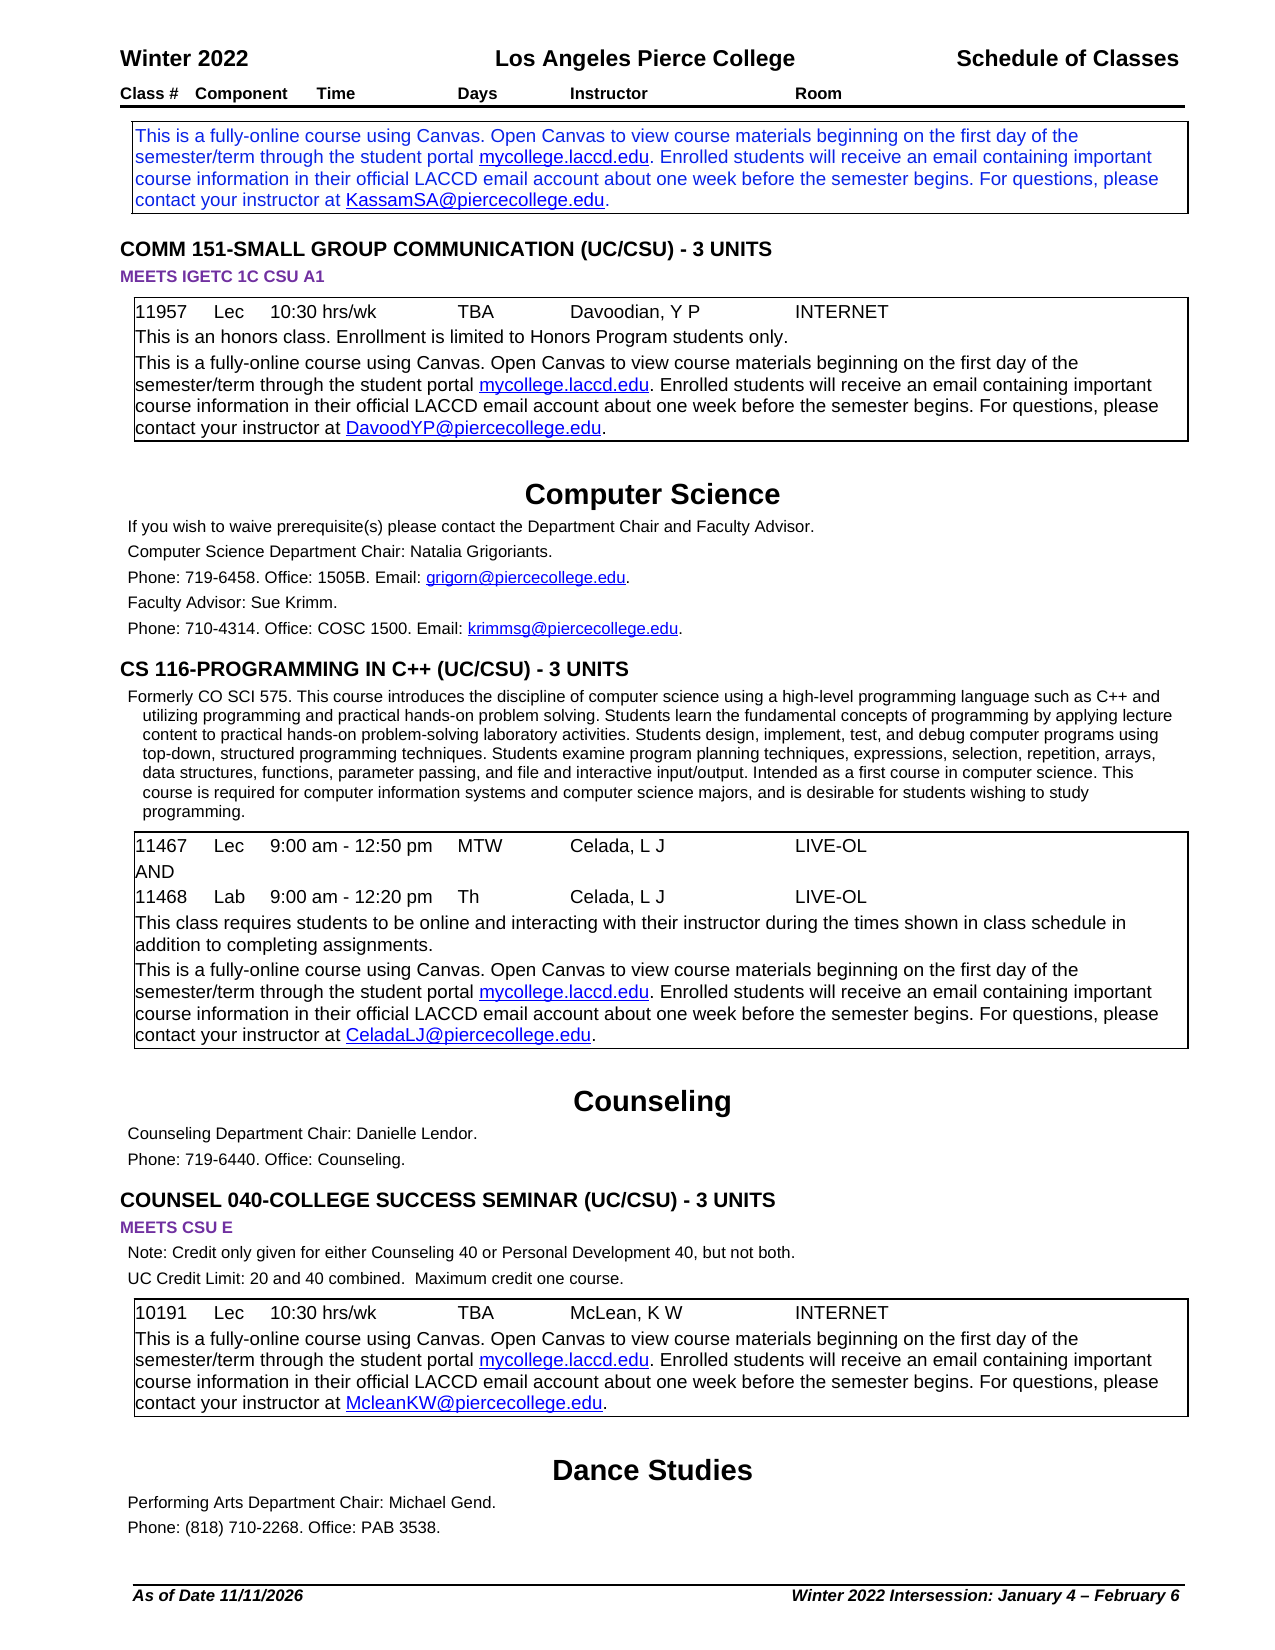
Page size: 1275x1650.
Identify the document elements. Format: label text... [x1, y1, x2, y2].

title COMM 151-Small Group Communication (UC/CSU) - 3 Units [120, 237, 1185, 261]
text 11467 Lec 9:00 am - 12:50 pm MTW Celada, L J LIVE-OL [135, 833, 1187, 856]
text 11957 Lec 10:30 hrs/wk TBA Davoodian, Y P INTERNET [135, 298, 1187, 322]
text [133, 122, 1187, 213]
text This class requires students to be online and interacting with their instructor during the times shown in class schedule in addition to completing assignments. [135, 908, 1187, 955]
text This is a fully-online course using Canvas. Open Canvas to view course materials beginning on the first day of the semester/term through the student portal mycollege.laccd.edu. Enrolled students will receive an email containing important course information in their official LACCD email account about one week before the semester begins. For questions, please contact your instructor at McleanKW@piercecollege.edu. [135, 1324, 1187, 1416]
text Note: Credit only given for either Counseling 40 or Personal Development 40, but not both. [127, 1243, 1185, 1262]
text Counseling Department Chair: Danielle Lendor. [127, 1124, 1185, 1143]
text AND [135, 857, 1187, 882]
text Faculty Advisor: Sue Krimm. [127, 593, 1185, 612]
text This is a fully-online course using Canvas. Open Canvas to view course materials beginning on the first day of the semester/term through the student portal mycollege.laccd.edu. Enrolled students will receive an email containing important course information in their official LACCD email account about one week before the semester begins. For questions, please contact your instructor at CeladaLJ@piercecollege.edu. [135, 956, 1187, 1048]
text Phone: 719-6440. Office: Counseling. [127, 1149, 1185, 1169]
subtitle Counseling [120, 1084, 1185, 1118]
text This is a fully-online course using Canvas. Open Canvas to view course materials beginning on the first day of the semester/term through the student portal mycollege.laccd.edu. Enrolled students will receive an email containing important course information in their official LACCD email account about one week before the semester begins. For questions, please contact your instructor at DavoodYP@piercecollege.edu. [135, 348, 1187, 440]
subtitle Computer Science [120, 477, 1185, 511]
text If you wish to waive prerequisite(s) please contact the Department Chair and Faculty Advisor. [127, 517, 1185, 536]
text Phone: 719-6458. Office: 1505B. Email: grigorn@piercecollege.edu. [127, 568, 1185, 587]
text Meets IGETC 1C CSU A1 [120, 267, 1185, 286]
text Computer Science Department Chair: Natalia Grigoriants. [127, 542, 1185, 561]
text Phone: (818) 710-2268. Office: PAB 3538. [127, 1518, 1185, 1537]
text UC Credit Limit: 20 and 40 combined. Maximum credit one course. [127, 1268, 1185, 1288]
subtitle Dance Studies [120, 1453, 1185, 1486]
text Phone: 710-4314. Office: COSC 1500. Email: krimmsg@piercecollege.edu. [127, 618, 1185, 638]
text This is an honors class. Enrollment is limited to Honors Program students only. [135, 322, 1187, 348]
text 10191 Lec 10:30 hrs/wk TBA McLean, K W INTERNET [135, 1300, 1187, 1323]
text Meets CSU E [120, 1218, 1185, 1237]
text 11468 Lab 9:00 am - 12:20 pm Th Celada, L J LIVE-OL [135, 883, 1187, 908]
text Formerly CO SCI 575. This course introduces the discipline of computer science using a high-level programming language such as C++ and utilizing programming and practical hands-on problem solving. Students learn the fundamental concepts of programming by applying lecture content to practical hands-on problem-solving laboratory activities. Students design, implement, test, and debug computer programs using top-down, structured programming techniques. Students examine program planning techniques, expressions, selection, repetition, arrays, data structures, functions, parameter passing, and file and interactive input/output. Intended as a first course in computer science. This course is required for computer information systems and computer science majors, and is desirable for students wishing to study programming. [127, 687, 1185, 821]
text Performing Arts Department Chair: Michael Gend. [127, 1492, 1185, 1512]
title COUNSEL 040-College Success Seminar (UC/CSU) - 3 Units [120, 1187, 1185, 1211]
title CS 116-Programming in C++ (UC/CSU) - 3 Units [120, 656, 1185, 680]
